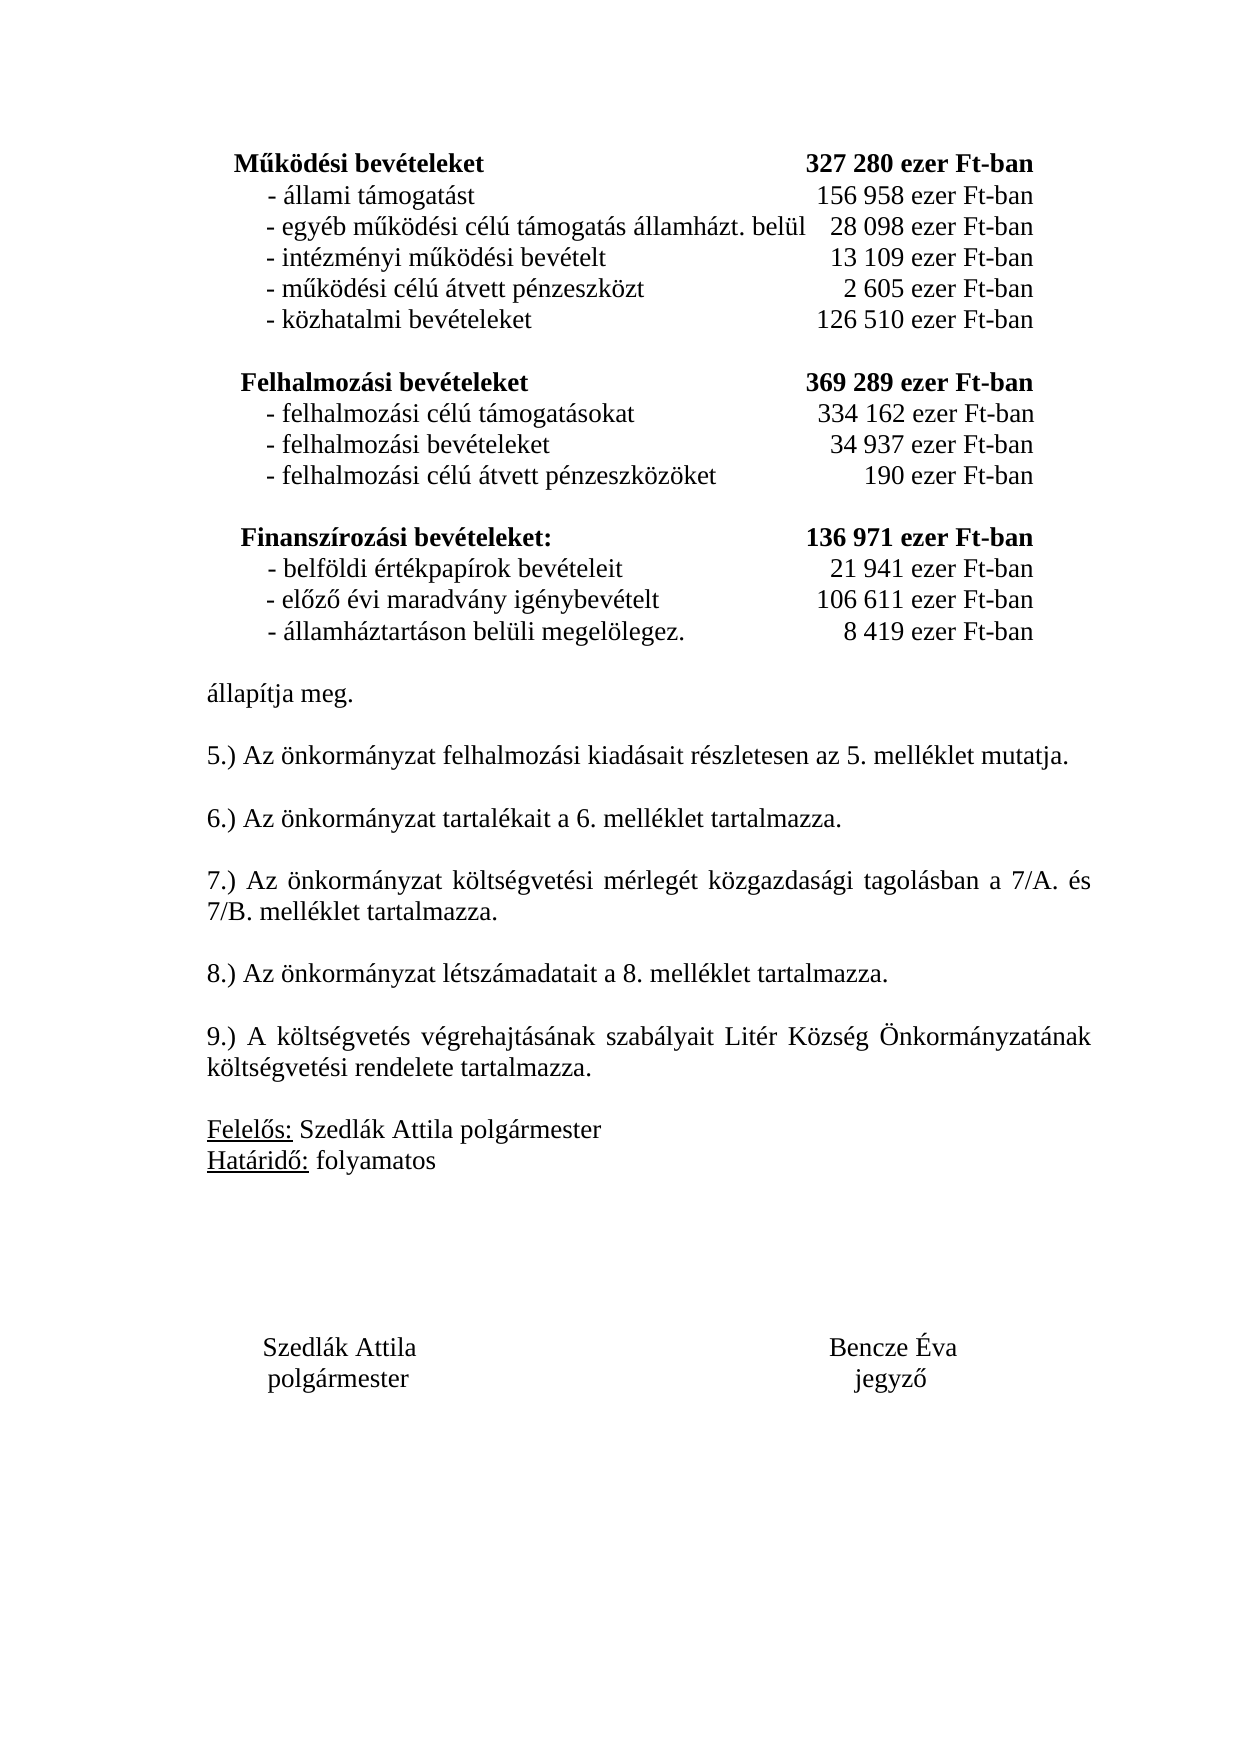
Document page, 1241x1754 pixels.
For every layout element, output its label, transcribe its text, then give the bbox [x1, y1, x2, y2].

text 8.) Az önkormányzat létszámadatait a 8. melléklet tartalmazza. [207, 957, 1093, 988]
text 5.) Az önkormányzat felhalmozási kiadásait részletesen az 5. melléklet mutatja. [207, 739, 1093, 771]
text Felelős: Szedlák Attila polgármester [207, 1113, 1093, 1144]
text Finanszírozási bevételeket: 136 971 ezer Ft-ban [207, 521, 1093, 552]
text - felhalmozási bevételeket 34 937 ezer Ft-ban [207, 428, 1093, 459]
text Működési bevételeket 327 280 ezer Ft-ban [207, 148, 1093, 179]
text - felhalmozási célú támogatásokat 334 162 ezer Ft-ban [207, 397, 1093, 428]
text - intézményi működési bevételt 13 109 ezer Ft-ban [148, 241, 1093, 272]
text 7.) Az önkormányzat költségvetési mérlegét közgazdasági tagolásban a 7/A. és 7/B. melléklet tartalmazza. [207, 864, 1093, 926]
text polgármester jegyző [207, 1362, 1093, 1393]
text 9.) A költségvetés végrehajtásának szabályait Litér Község Önkormányzatának költségvetési rendelete tartalmazza. [207, 1020, 1093, 1082]
text - belföldi értékpapírok bevételeit 21 941 ezer Ft-ban [207, 552, 1093, 584]
text - felhalmozási célú átvett pénzeszközöket 190 ezer Ft-ban [207, 459, 1093, 490]
text állapítja meg. [207, 677, 1093, 708]
text Felhalmozási bevételeket 369 289 ezer Ft-ban [207, 366, 1093, 397]
text - közhatalmi bevételeket 126 510 ezer Ft-ban [207, 303, 1093, 334]
text - állami támogatást 156 958 ezer Ft-ban [207, 179, 1093, 210]
text - államháztartáson belüli megelölegez. 8 419 ezer Ft-ban [207, 615, 1093, 646]
text - működési célú átvett pénzeszközt 2 605 ezer Ft-ban [207, 272, 1093, 303]
text 6.) Az önkormányzat tartalékait a 6. melléklet tartalmazza. [207, 802, 1093, 833]
text - előző évi maradvány igénybevételt 106 611 ezer Ft-ban [207, 584, 1093, 615]
text Határidő: folyamatos [207, 1144, 1093, 1175]
text - egyéb működési célú támogatás államházt. belül 28 098 ezer Ft-ban [207, 210, 1093, 241]
text Szedlák Attila Bencze Éva [148, 1331, 1093, 1362]
